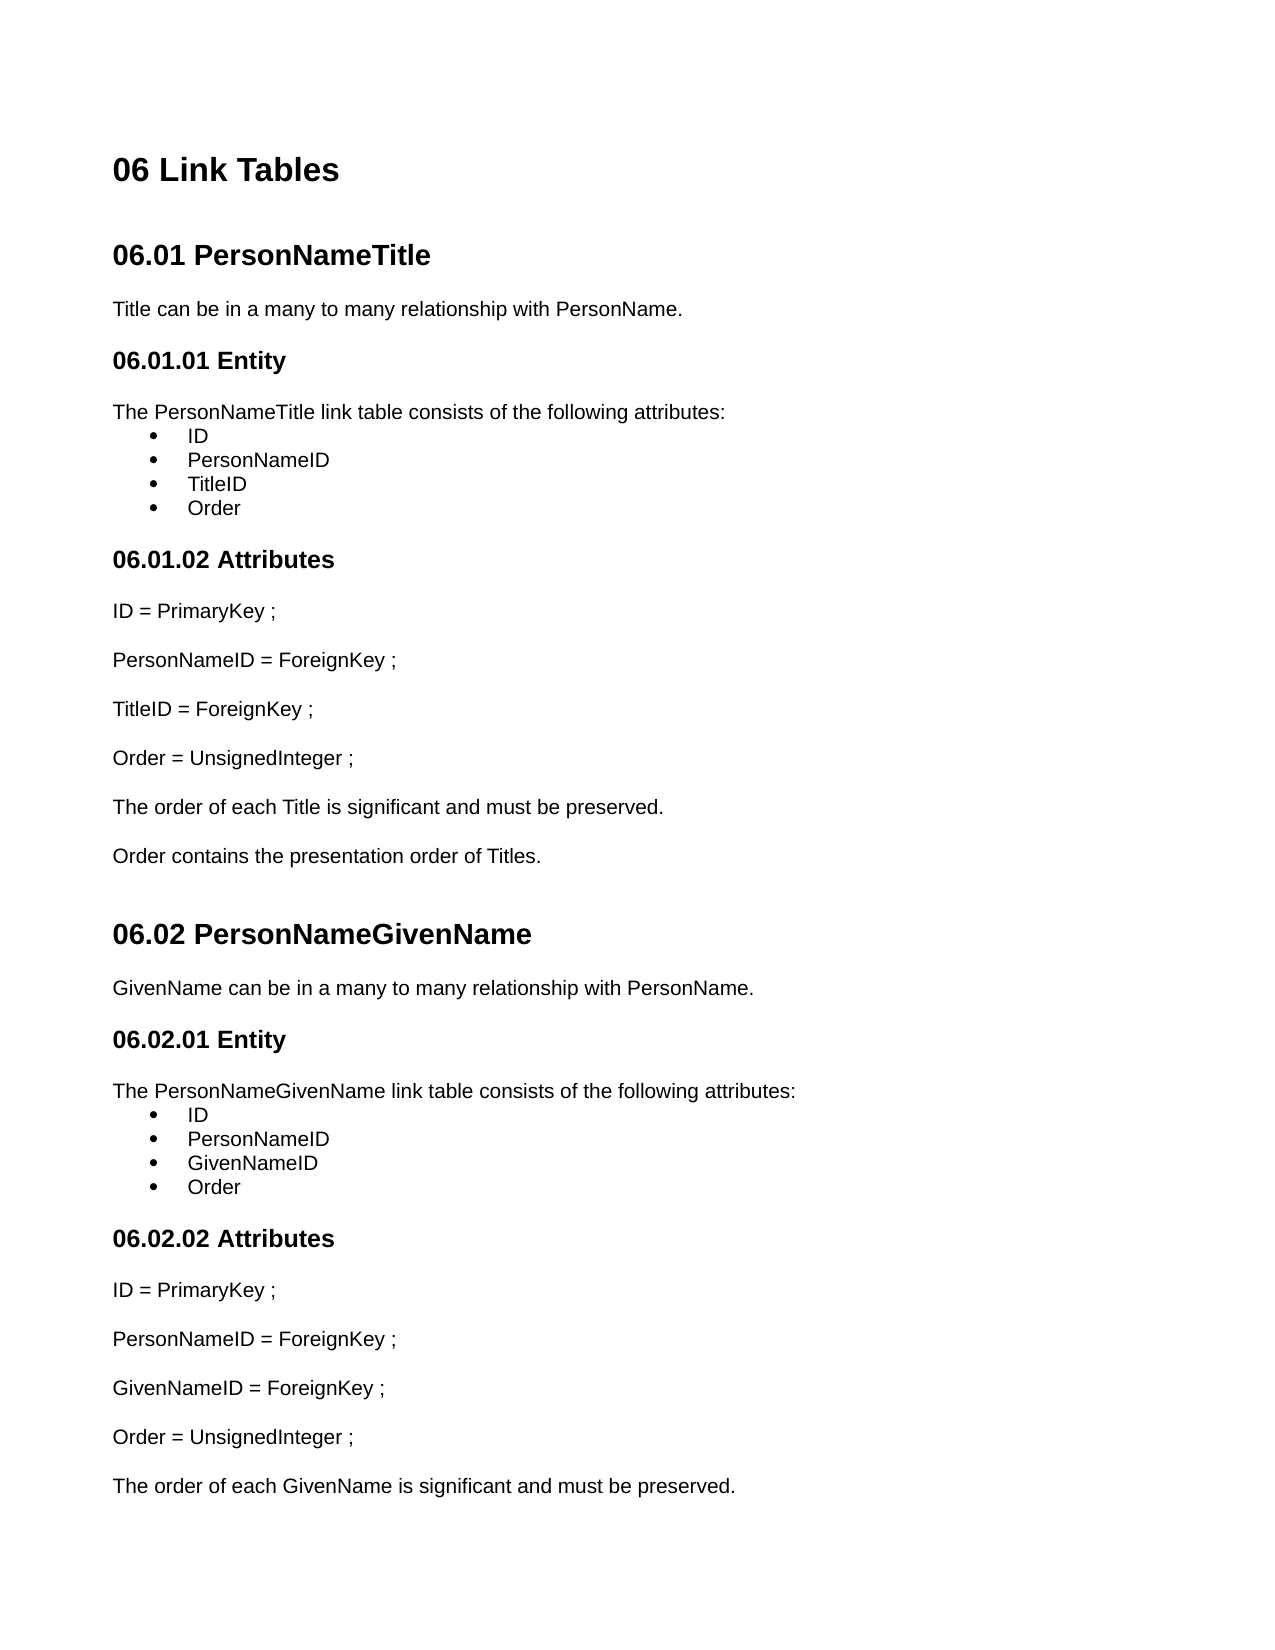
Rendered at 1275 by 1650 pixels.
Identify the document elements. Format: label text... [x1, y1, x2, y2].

text The PersonNameGivenName link table consists of the following attributes: [112, 1079, 1162, 1103]
text Order = UnsignedInteger ; [112, 1424, 1162, 1448]
list Order [150, 496, 1162, 520]
list TitleID [150, 472, 1162, 496]
text ID = PrimaryKey ; [112, 1278, 1162, 1302]
text The order of each Title is significant and must be preserved. [112, 794, 1162, 818]
subtitle PersonNameGivenName [112, 917, 1162, 951]
list ID [150, 424, 1162, 448]
list ID [150, 1103, 1162, 1127]
subtitle Link Tables [112, 150, 1162, 188]
subtitle Attributes [112, 1224, 1162, 1253]
text The PersonNameTitle link table consists of the following attributes: [112, 400, 1162, 424]
text Order = UnsignedInteger ; [112, 746, 1162, 769]
text ID = PrimaryKey ; [112, 599, 1162, 623]
list GivenNameID [150, 1151, 1162, 1175]
subtitle PersonNameTitle [112, 238, 1162, 272]
text Order contains the presentation order of Titles. [112, 843, 1162, 867]
subtitle Entity [112, 346, 1162, 375]
text Title can be in a many to many relationship with PersonName. [112, 297, 1162, 321]
text The order of each GivenName is significant and must be preserved. [112, 1473, 1162, 1497]
text PersonNameID = ForeignKey ; [112, 648, 1162, 672]
text GivenNameID = ForeignKey ; [112, 1376, 1162, 1399]
list Order [150, 1175, 1162, 1199]
list PersonNameID [150, 1127, 1162, 1151]
subtitle Entity [112, 1025, 1162, 1054]
text PersonNameID = ForeignKey ; [112, 1327, 1162, 1351]
list PersonNameID [150, 448, 1162, 472]
text TitleID = ForeignKey ; [112, 697, 1162, 721]
subtitle Attributes [112, 545, 1162, 574]
text GivenName can be in a many to many relationship with PersonName. [112, 976, 1162, 1000]
